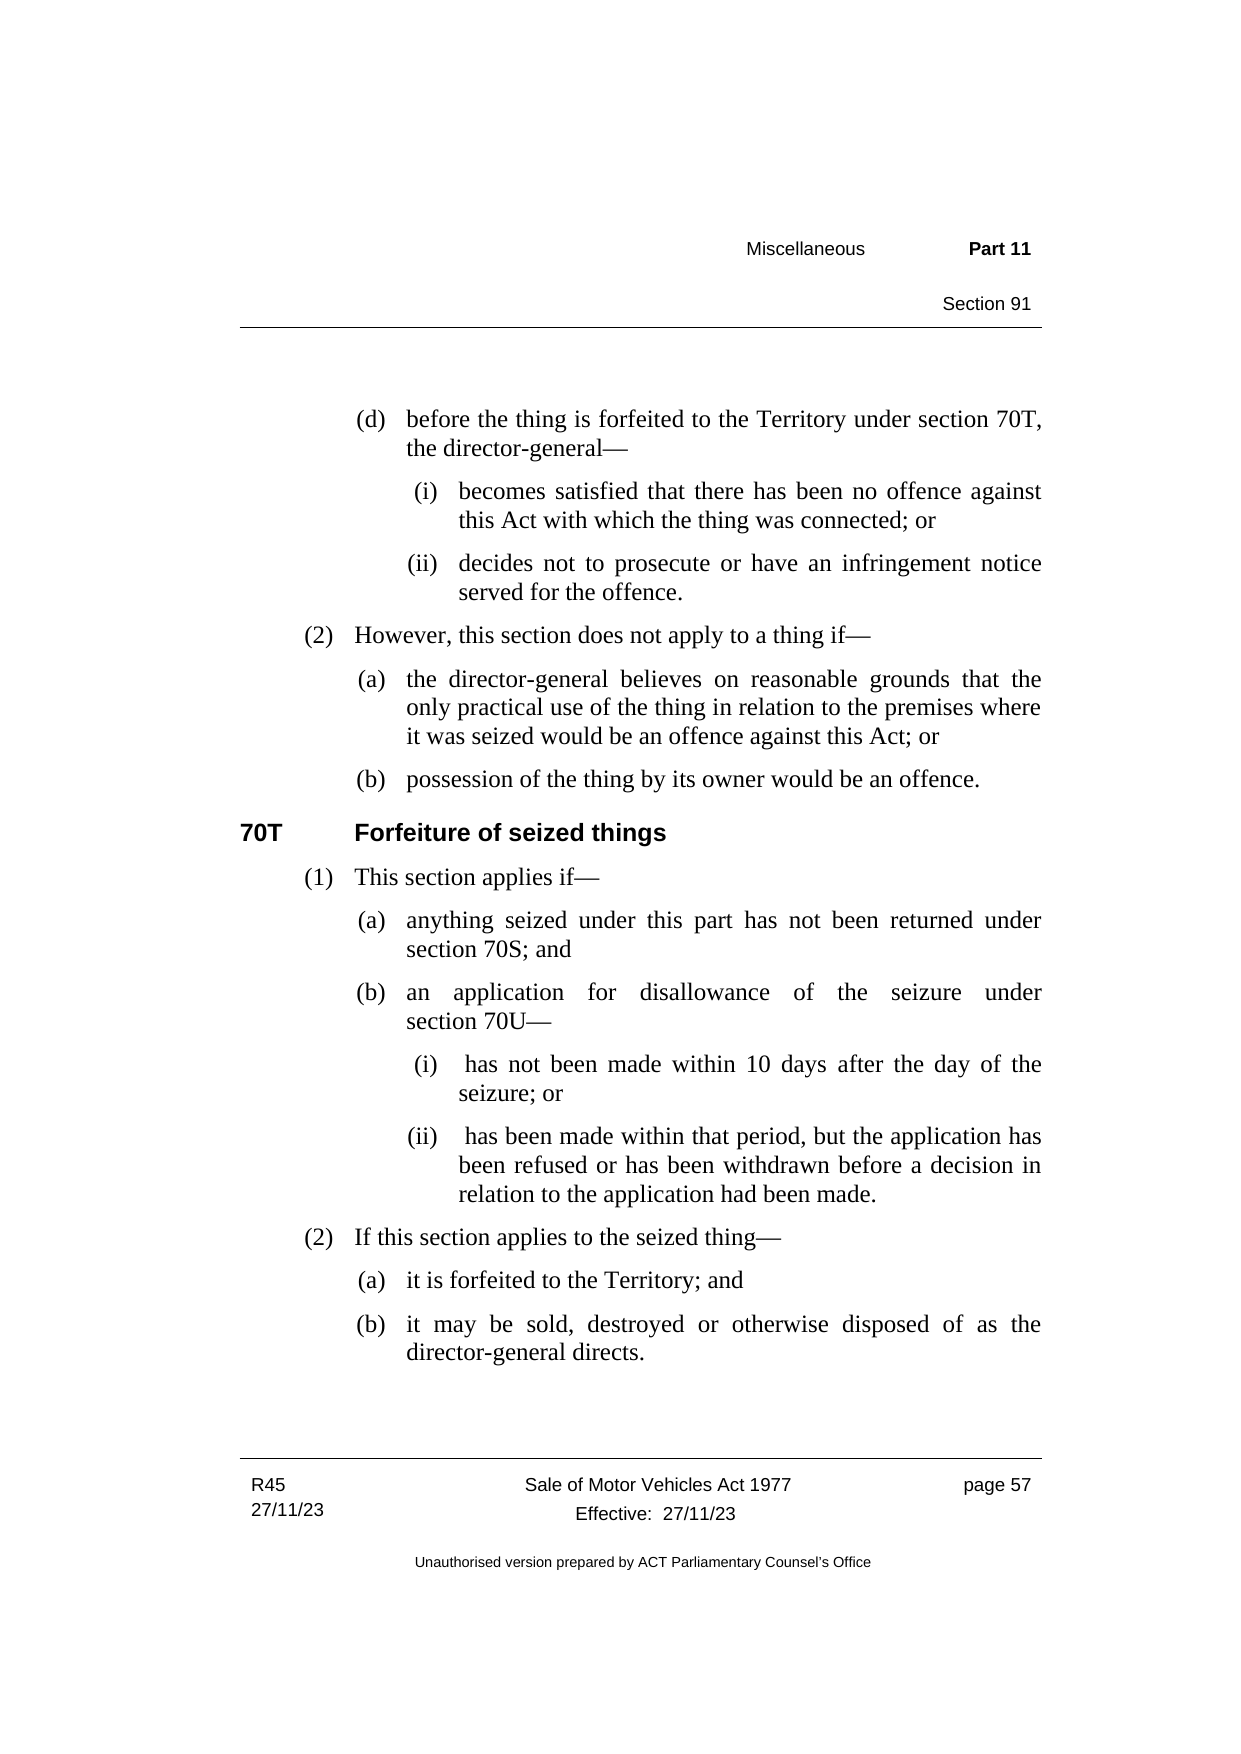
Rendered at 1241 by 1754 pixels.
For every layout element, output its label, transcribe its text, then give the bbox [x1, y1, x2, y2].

text (a) anything seized under this part has not been returned under section 70S; and [239, 905, 1042, 962]
text (ii) decides not to prosecute or have an infringement notice served for the offence. [239, 548, 1042, 606]
text (2) However, this section does not apply to a thing if— [239, 620, 1042, 649]
text (2) If this section applies to the seized thing— [239, 1222, 1042, 1251]
text (a) it is forfeited to the Territory; and [239, 1265, 1042, 1294]
text (1) This section applies if— [239, 862, 1042, 890]
text (i) becomes satisfied that there has been no offence against this Act with which the thing was connected; or [239, 476, 1042, 534]
text (d) before the thing is forfeited to the Territory under section 70T, the director-general— [239, 404, 1042, 462]
text (ii) has been made within that period, but the application has been refused or has been withdrawn before a decision in relation to the application had been made. [239, 1121, 1042, 1207]
text 70T Forfeiture of seized things [239, 818, 1042, 847]
text (b) it may be sold, destroyed or otherwise disposed of as the director-general directs. [239, 1309, 1042, 1366]
text (a) the director-general believes on reasonable grounds that the only practical use of the thing in relation to the premises where it was seized would be an offence against this Act; or [239, 664, 1042, 750]
text (i) has not been made within 10 days after the day of the seizure; or [239, 1049, 1042, 1107]
text (b) possession of the thing by its owner would be an offence. [239, 764, 1042, 793]
text (b) an application for disallowance of the seizure under section 70U— [239, 977, 1042, 1034]
